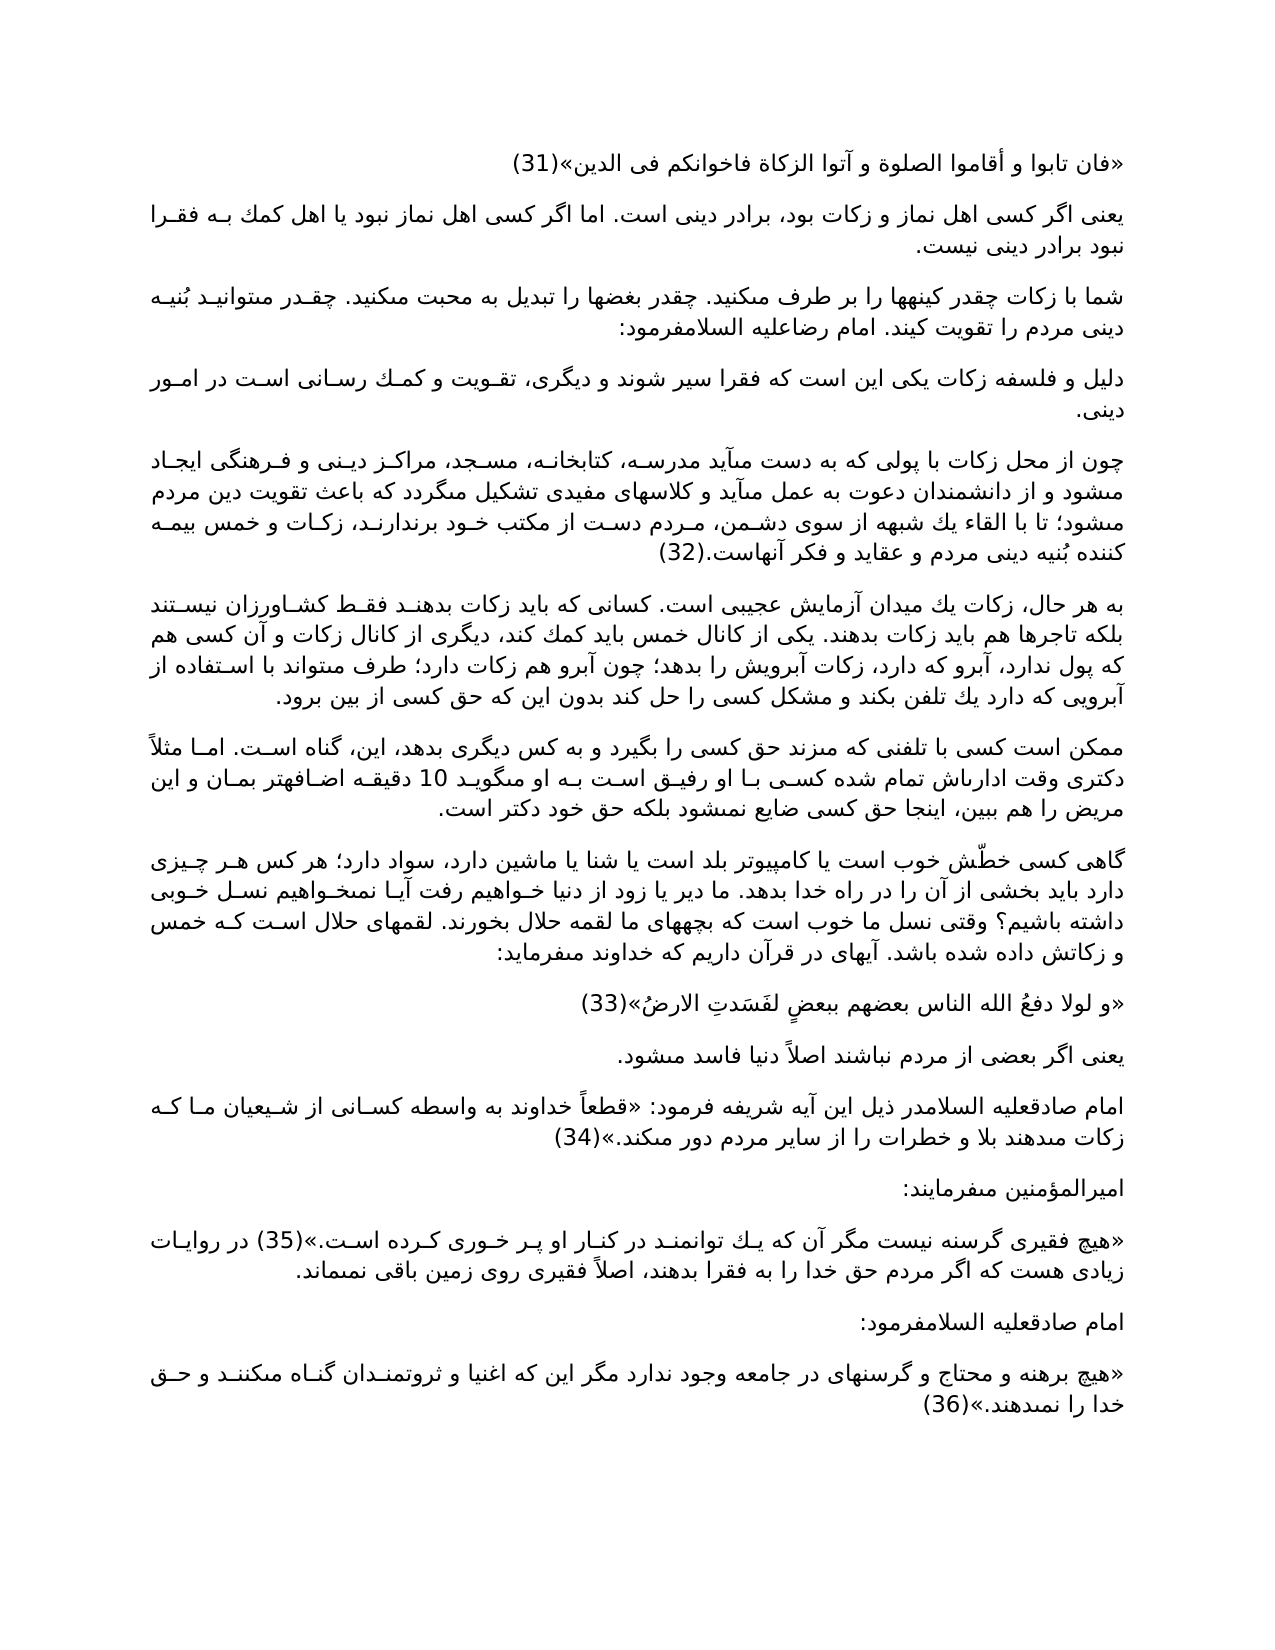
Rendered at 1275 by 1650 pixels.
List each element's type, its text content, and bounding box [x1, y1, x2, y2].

text شما با زكات چقدر كينه‏ها را بر طرف مى‏كنيد. چقدر بغضها را تبديل به محبت مى‏كنيد. چقدر مى‏توانيد بُنيه دينى مردم را تقويت كيند. امام رضاعليه السلام‏فرمود: [150, 283, 1125, 341]
text امام صادق‏عليه السلام‏فرمود: [150, 1309, 1125, 1336]
text يعنى اگر بعضى از مردم نباشند اصلاً دنيا فاسد مى‏شود. [150, 1042, 1125, 1068]
text ممكن است كسى با تلفنى كه مى‏زند حق كسى را بگيرد و به كس ديگرى بدهد، اين، گناه است. اما مثلاً دكترى وقت ادارى‏اش تمام شده كسى با او رفيق است به او مى‏گويد 10 دقيقه اضافه‏تر بمان و اين مريض را هم ببين، اينجا حق كسى ضايع نمى‏شود بلكه حق خود دكتر است. [150, 734, 1125, 822]
text «هيچ برهنه و محتاج و گرسنه‏اى در جامعه وجود ندارد مگر اين كه اغنيا و ثروتمندان گناه مى‏كنند و حق خدا را نمى‏دهند.»(36) [150, 1360, 1125, 1418]
text «و لولا دفعُ الله الناس بعضهم ببعضٍ لفَسَدتِ الارضُ»(33) [150, 990, 1125, 1017]
text امام صادق‏عليه السلام‏در ذيل اين آيه شريفه فرمود: «قطعاً خداوند به واسطه كسانى از شيعيان ما كه زكات مى‏دهند بلا و خطرات را از ساير مردم دور مى‏كند.»(34) [150, 1093, 1125, 1151]
text «هيچ فقيرى گرسنه نيست مگر آن كه يك توانمند در كنار او پر خورى كرده است.»(35) در روايات زيادى هست كه اگر مردم حق خدا را به فقرا بدهند، اصلاً فقيرى روى زمين باقى نمى‏ماند. [150, 1227, 1125, 1284]
text دليل و فلسفه زكات يكى اين است كه فقرا سير شوند و ديگرى، تقويت و كمك رسانى است در امور دينى. [150, 366, 1125, 423]
text اميرالمؤمنين مى‏فرمايند: [150, 1175, 1125, 1202]
text گاهى كسى خطّش خوب است يا كامپيوتر بلد است يا شنا يا ماشين دارد، سواد دارد؛ هر كس هر چيزى دارد بايد بخشى از آن را در راه خدا بدهد. ما دير يا زود از دنيا خواهيم رفت آيا نمى‏خواهيم نسل خوبى داشته باشيم؟ وقتى نسل ما خوب است كه بچه‏هاى ما لقمه حلال بخورند. لقمه‏اى حلال است كه خمس و زكاتش داده شده باشد. آيه‏اى در قرآن داريم كه خداوند مى‏فرمايد: [150, 847, 1125, 966]
text چون از محل زكات با پولى كه به دست مى‏آيد مدرسه، كتابخانه، مسجد، مراكز دينى و فرهنگى ايجاد مى‏شود و از دانشمندان دعوت به عمل مى‏آيد و كلاسهاى مفيدى تشكيل مى‏گردد كه باعث تقويت دين مردم مى‏شود؛ تا با القاء يك شبهه از سوى دشمن، مردم دست از مكتب خود برندارند، زكات و خمس بيمه كننده بُنيه دينى مردم و عقايد و فكر آنهاست.(32) [150, 448, 1125, 566]
text «فان تابوا و أقاموا الصلوة و آتوا الزكاة فاخوانكم فى الدين»(31) [150, 150, 1125, 177]
text يعنى اگر كسى اهل نماز و زكات بود، برادر دينى است. اما اگر كسى اهل نماز نبود يا اهل كمك به فقرا نبود برادر دينى نيست. [150, 201, 1125, 259]
text به هر حال، زكات يك ميدان آزمايش عجيبى است. كسانى كه بايد زكات بدهند فقط كشاورزان نيستند بلكه تاجرها هم بايد زكات بدهند. يكى از كانال خمس بايد كمك كند، ديگرى از كانال زكات و آن كسى هم كه پول ندارد، آبرو كه دارد، زكات آبرويش را بدهد؛ چون آبرو هم زكات دارد؛ طرف مى‏تواند با استفاده از آبرويى كه دارد يك تلفن بكند و مشكل كسى را حل كند بدون اين كه حق كسى از بين برود. [150, 591, 1125, 709]
